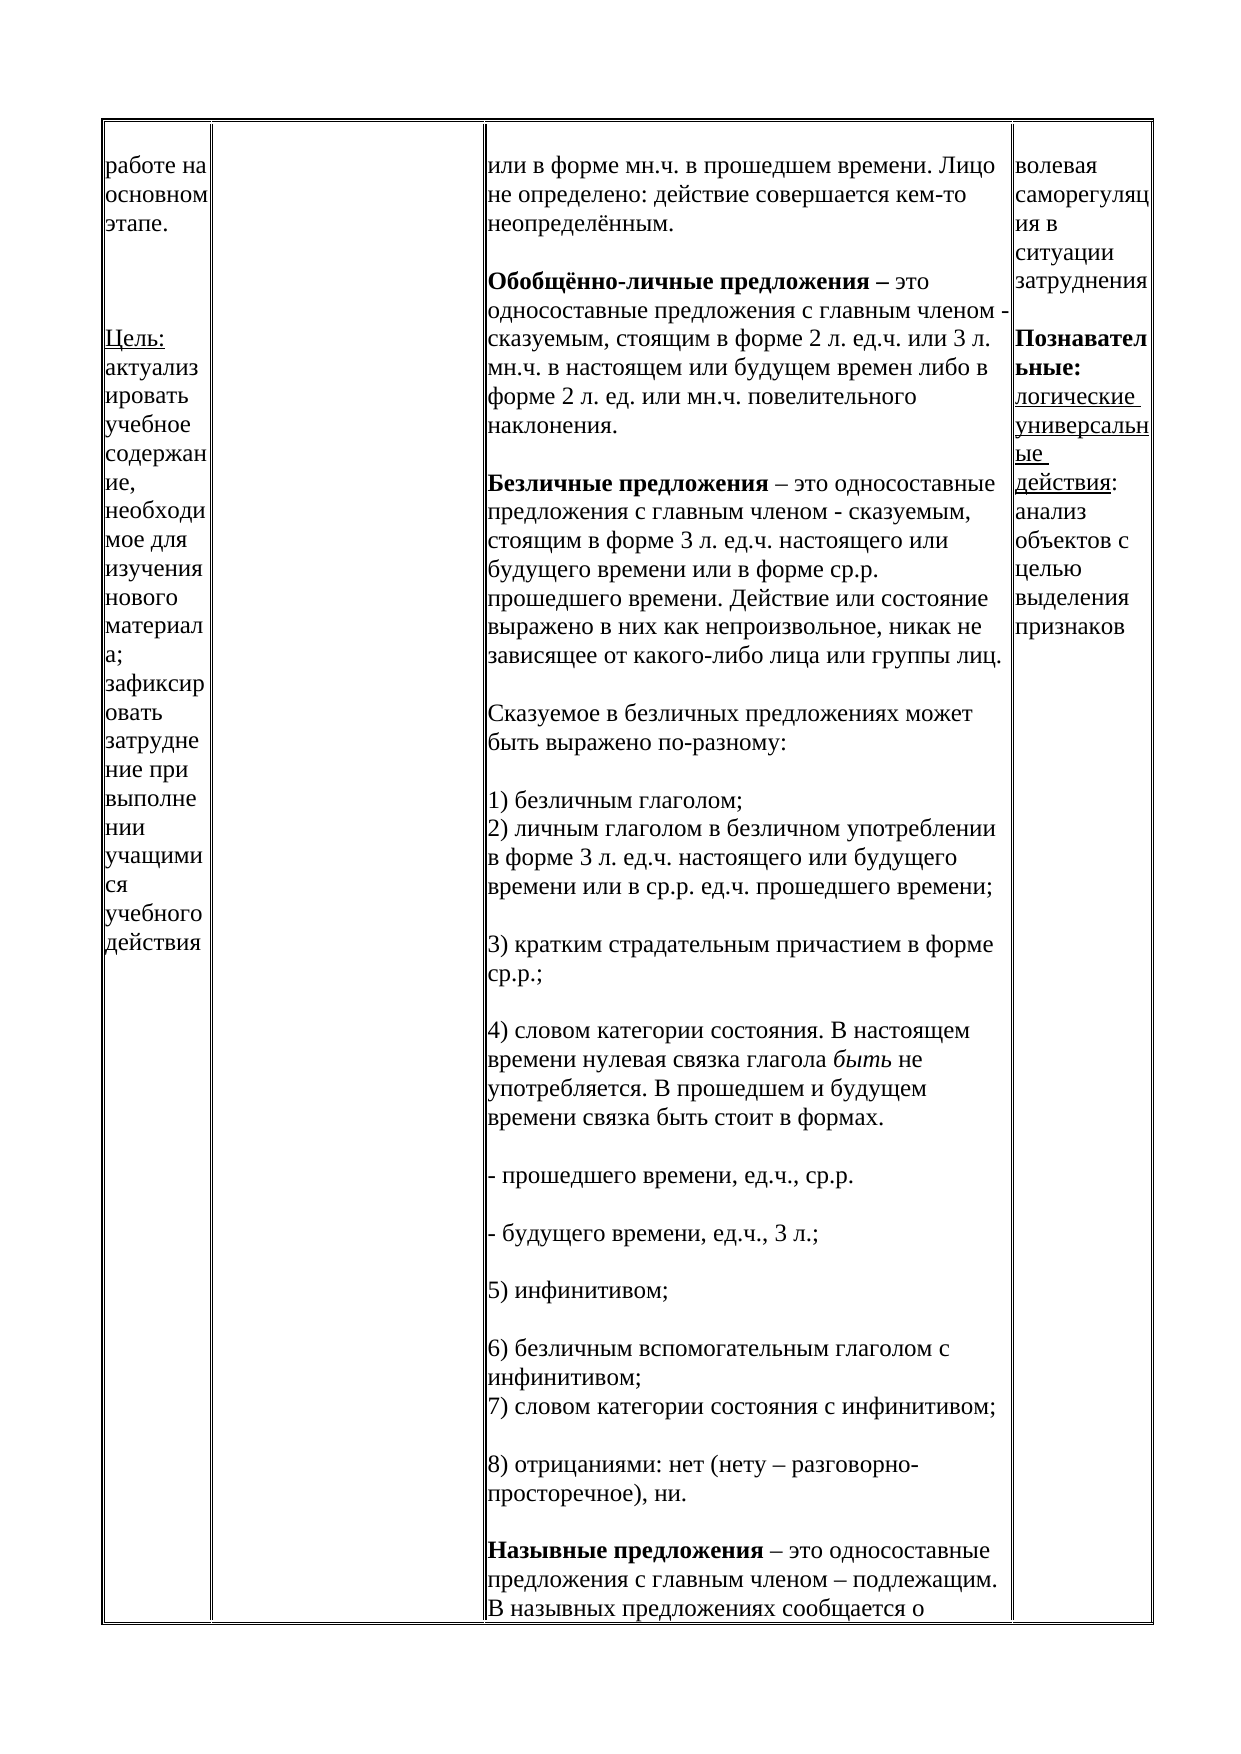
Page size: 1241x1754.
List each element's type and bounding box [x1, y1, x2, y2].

table_cell [485, 122, 1013, 1622]
table_cell [1013, 122, 1151, 1622]
table_cell [105, 122, 211, 1622]
table_cell [211, 120, 485, 1622]
